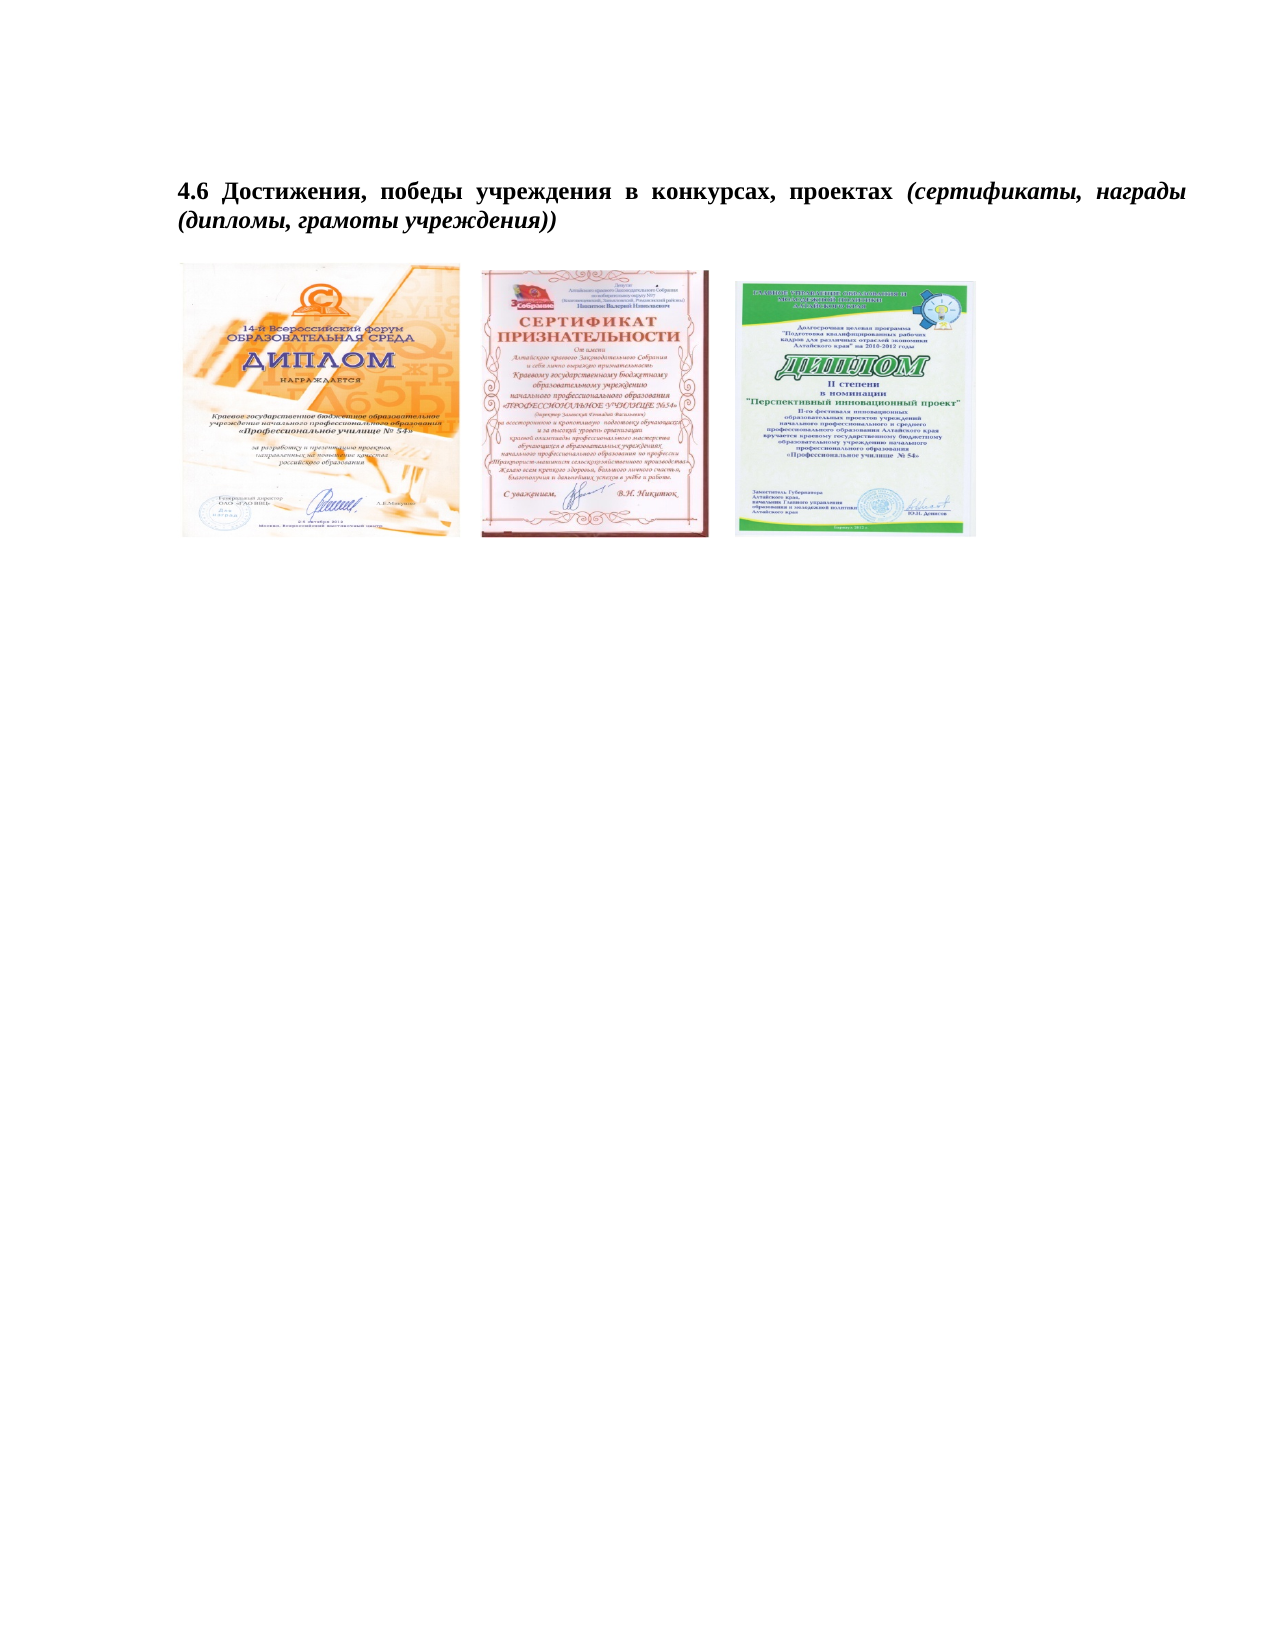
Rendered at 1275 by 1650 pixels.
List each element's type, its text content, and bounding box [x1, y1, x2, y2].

picture [177, 262, 462, 538]
picture [480, 270, 710, 538]
text 4.6 Достижения, победы учреждения в конкурсах, проектах (сертификаты, награды (дипломы, грамоты учреждения)) [177, 176, 1186, 233]
picture [735, 281, 978, 538]
